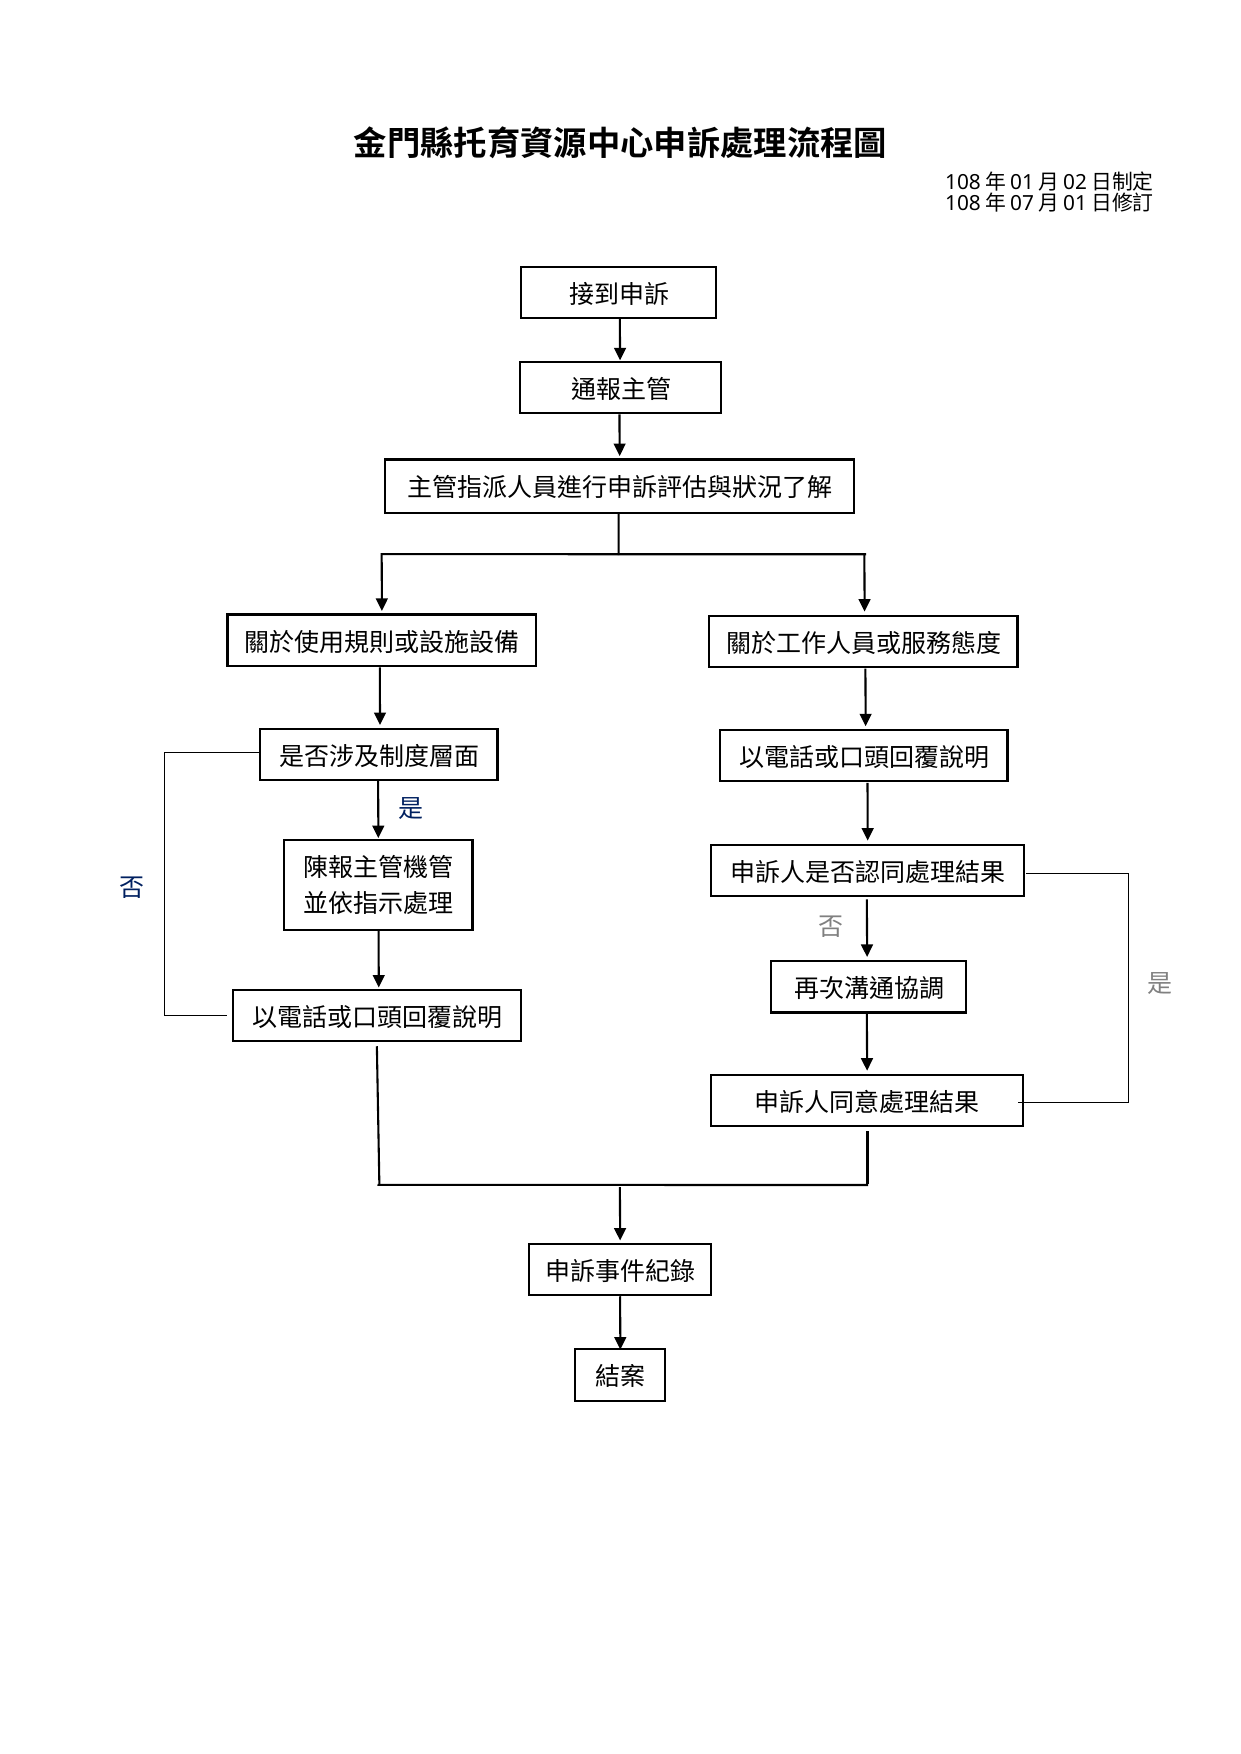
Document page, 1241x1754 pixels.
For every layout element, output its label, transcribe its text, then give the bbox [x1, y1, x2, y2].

text 金門縣托育資源中心申訴處理流程圖 [118, 104, 1122, 179]
